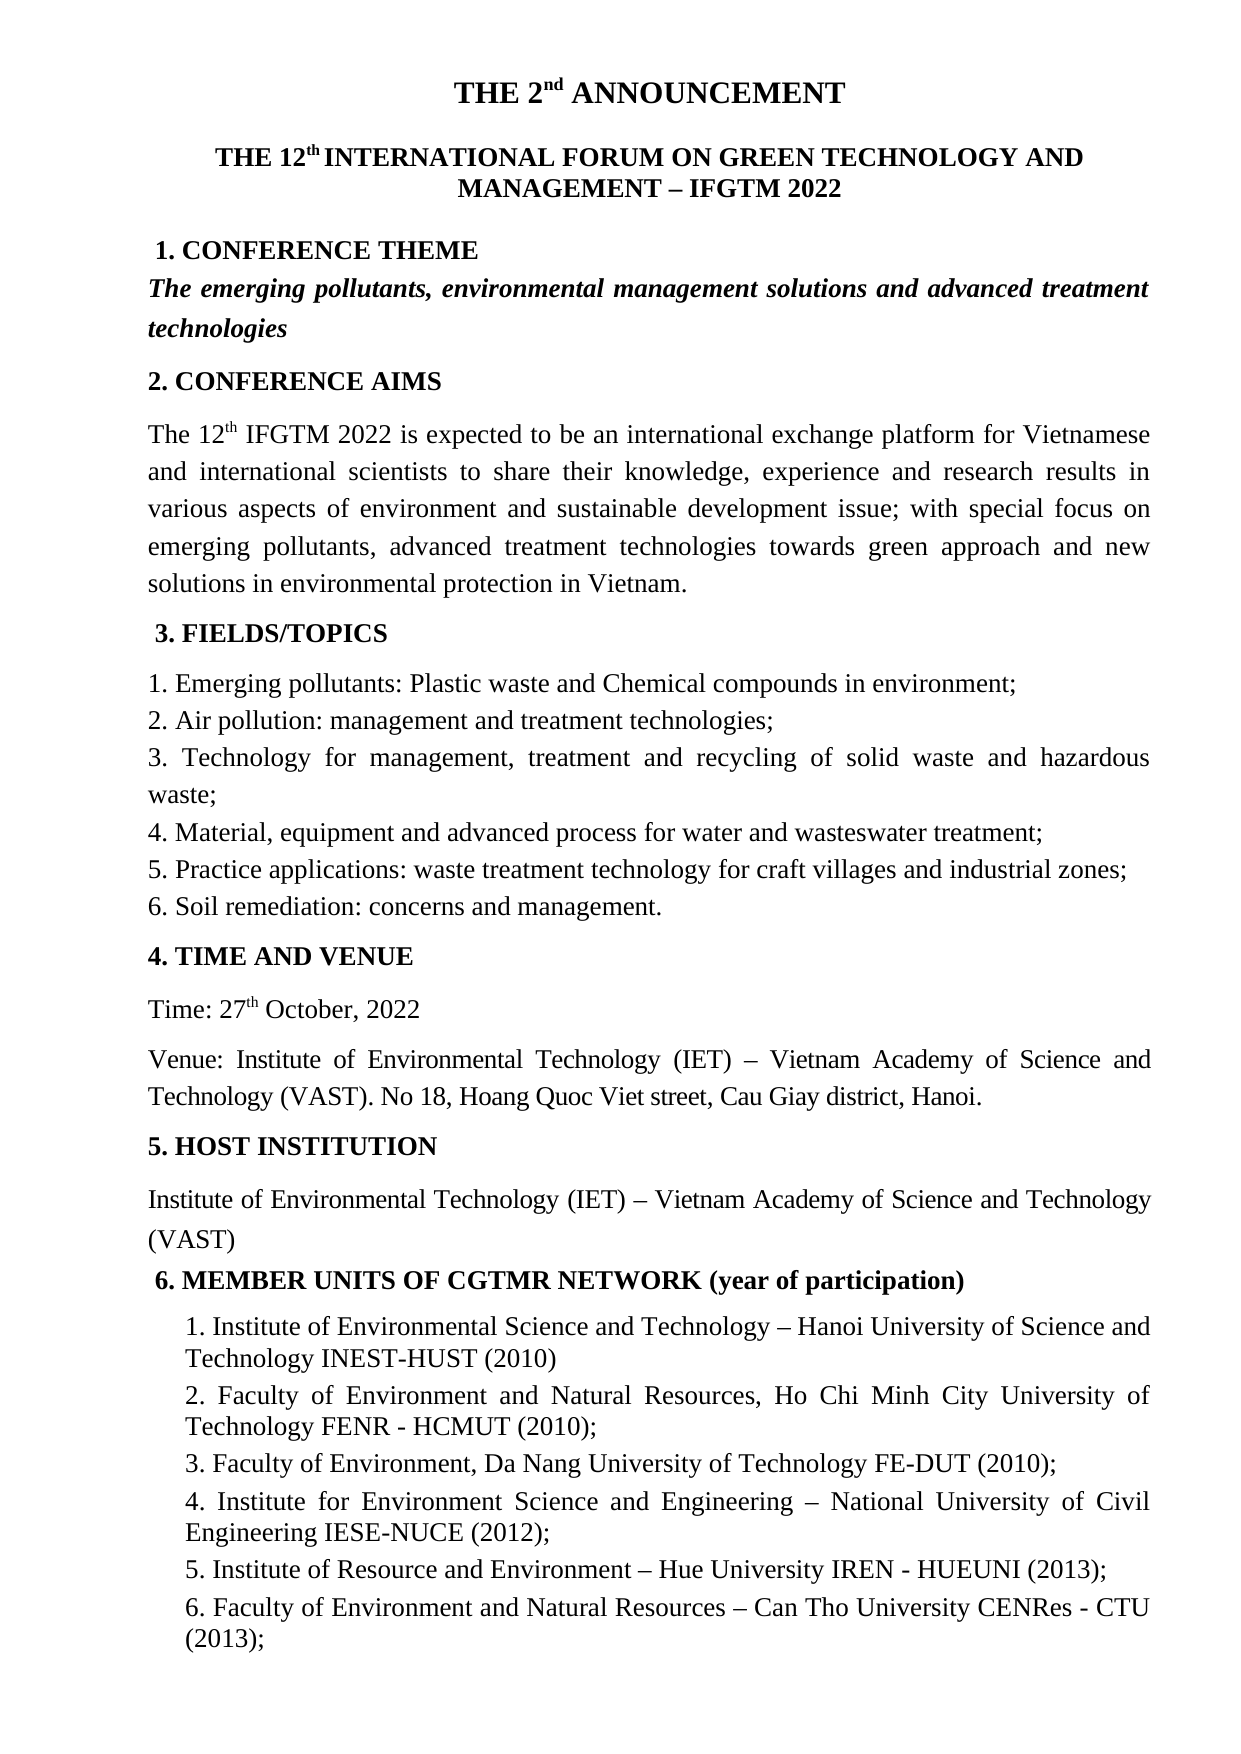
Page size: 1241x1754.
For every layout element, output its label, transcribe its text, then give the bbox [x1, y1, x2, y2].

text THE 2nd ANNOUNCEMENT [148, 74, 1152, 110]
text 1. Institute of Environmental Science and Technology – Hanoi University of Science and Technology INEST-HUST (2010) [185, 1311, 1152, 1373]
text THE 12th INTERNATIONAL FORUM ON GREEN TECHNOLOGY AND MANAGEMENT – IFGTM 2022 [148, 141, 1152, 203]
text 6. MEMBER UNITS OF CGTMR NETWORK (year of participation) [148, 1264, 1152, 1295]
text 4. TIME AND VENUE [148, 940, 1152, 971]
text 4. Material, equipment and advanced process for water and wasteswater treatment; [148, 816, 1152, 847]
text 3. FIELDS/TOPICS [148, 617, 1152, 648]
text 5. Institute of Resource and Environment – Hue University IREN - HUEUNI (2013); [185, 1553, 1152, 1585]
text 2. Faculty of Environment and Natural Resources, Ho Chi Minh City University of Technology FENR - HCMUT (2010); [185, 1379, 1152, 1441]
text 2. CONFERENCE AIMS [148, 365, 1152, 396]
text 5. HOST INSTITUTION [148, 1130, 1152, 1161]
text 3. Faculty of Environment, Da Nang University of Technology FE-DUT (2010); [185, 1448, 1152, 1479]
text 3. Technology for management, treatment and recycling of solid waste and hazardous waste; [148, 741, 1152, 810]
text 1. CONFERENCE THEME [148, 234, 1152, 266]
text Venue: Institute of Environmental Technology (IET) – Vietnam Academy of Science and Technology (VAST). No 18, Hoang Quoc Viet street, Cau Giay district, Hanoi. [148, 1043, 1152, 1111]
text The 12th IFGTM 2022 is expected to be an international exchange platform for Vietnamese and international scientists to share their knowledge, experience and research results in various aspects of environment and sustainable development issue; with special focus on emerging pollutants, advanced treatment technologies towards green approach and new solutions in environmental protection in Vietnam. [148, 418, 1152, 598]
text 1. Emerging pollutants: Plastic waste and Chemical compounds in environment; [148, 667, 1152, 698]
text Time: 27th October, 2022 [148, 993, 1152, 1024]
text 4. Institute for Environment Science and Engineering – National University of Civil Engineering IESE-NUCE (2012); [185, 1485, 1152, 1547]
text 5. Practice applications: waste treatment technology for craft villages and industrial zones; [148, 853, 1152, 884]
text Institute of Environmental Technology (IET) – Vietnam Academy of Science and Technology (VAST) [148, 1183, 1152, 1254]
text The emerging pollutants, environmental management solutions and advanced treatment technologies [148, 272, 1152, 343]
text 6. Faculty of Environment and Natural Resources – Can Tho University CENRes - CTU (2013); [185, 1591, 1152, 1653]
text 2. Air pollution: management and treatment technologies; [148, 704, 1152, 735]
text 6. Soil remediation: concerns and management. [148, 891, 1152, 922]
